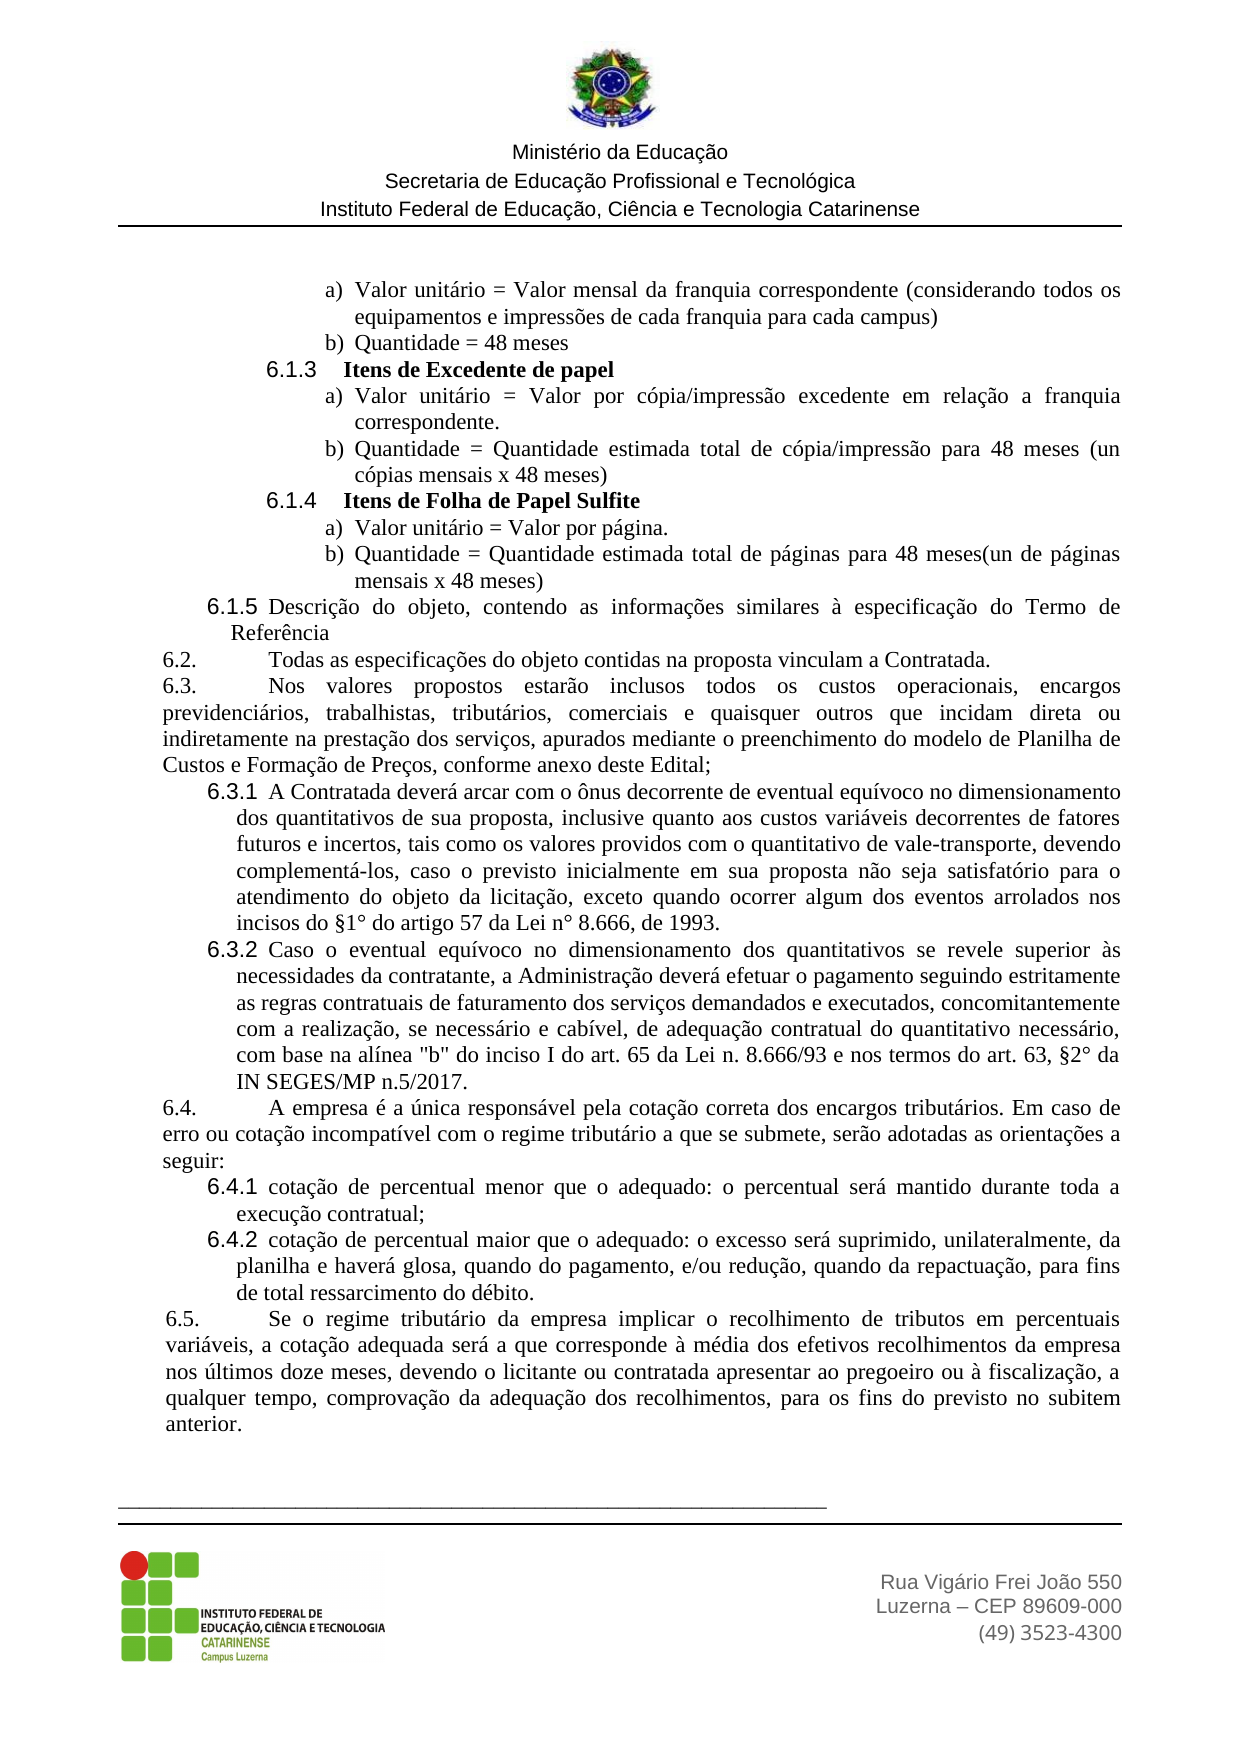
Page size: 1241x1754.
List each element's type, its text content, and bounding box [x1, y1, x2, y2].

list A Contratada deverá arcar com o ônus decorrente de eventual equívoco no dimensionamento dos quantitativos de sua proposta, inclusive quanto aos custos variáveis decorrentes de fatores futuros e incertos, tais como os valores providos com o quantitativo de vale-transporte, devendo complementá-los, caso o previsto inicialmente em sua proposta não seja satisfatório para o atendimento do objeto da licitação, exceto quando ocorrer algum dos eventos arrolados nos incisos do §1° do artigo 57 da Lei n° 8.666, de 1993. [207, 778, 1122, 936]
list cotação de percentual menor que o adequado: o percentual será mantido durante toda a execução contratual; [207, 1173, 1122, 1226]
list Descrição do objeto, contendo as informações similares à especificação do Termo de Referência [207, 593, 1122, 646]
picture [120, 1551, 385, 1663]
list Se o regime tributário da empresa implicar o recolhimento de tributos em percentuais variáveis, a cotação adequada será a que corresponde à média dos efetivos recolhimentos da empresa nos últimos doze meses, devendo o licitante ou contratada apresentar ao pregoeiro ou à fiscalização, a qualquer tempo, comprovação da adequação dos recolhimentos, para os fins do previsto no subitem anterior. [165, 1305, 1122, 1437]
list cotação de percentual maior que o adequado: o excesso será suprimido, unilateralmente, da planilha e haverá glosa, quando do pagamento, e/ou redução, quando da repactuação, para fins de total ressarcimento do débito. [207, 1226, 1122, 1305]
list Valor unitário = Valor por cópia/impressão excedente em relação a franquia correspondente. [325, 382, 1122, 435]
list Quantidade = 48 meses [325, 329, 1122, 356]
list Itens de Folha de Papel Sulfite [266, 487, 1122, 514]
list Todas as especificações do objeto contidas na proposta vinculam a Contratada. [162, 646, 1122, 672]
picture [566, 41, 660, 130]
list Itens de Excedente de papel [266, 356, 1122, 382]
list Nos valores propostos estarão inclusos todos os custos operacionais, encargos previdenciários, trabalhistas, tributários, comerciais e quaisquer outros que incidam direta ou indiretamente na prestação dos serviços, apurados mediante o preenchimento do modelo de Planilha de Custos e Formação de Preços, conforme anexo deste Edital; [162, 672, 1122, 778]
list Quantidade = Quantidade estimada total de páginas para 48 meses(un de páginas mensais x 48 meses) [325, 540, 1122, 593]
list A empresa é a única responsável pela cotação correta dos encargos tributários. Em caso de erro ou cotação incompatível com o regime tributário a que se submete, serão adotadas as orientações a seguir: [162, 1094, 1122, 1173]
list Quantidade = Quantidade estimada total de cópia/impressão para 48 meses (un cópias mensais x 48 meses) [325, 435, 1122, 487]
list Caso o eventual equívoco no dimensionamento dos quantitativos se revele superior às necessidades da contratante, a Administração deverá efetuar o pagamento seguindo estritamente as regras contratuais de faturamento dos serviços demandados e executados, concomitantemente com a realização, se necessário e cabível, de adequação contratual do quantitativo necessário, com base na alínea "b" do inciso I do art. 65 da Lei n. 8.666/93 e nos termos do art. 63, §2° da IN SEGES/MP n.5/2017. [207, 936, 1122, 1094]
list Valor unitário = Valor por página. [325, 514, 1122, 540]
list Valor unitário = Valor mensal da franquia correspondente (considerando todos os equipamentos e impressões de cada franquia para cada campus) [325, 277, 1122, 329]
